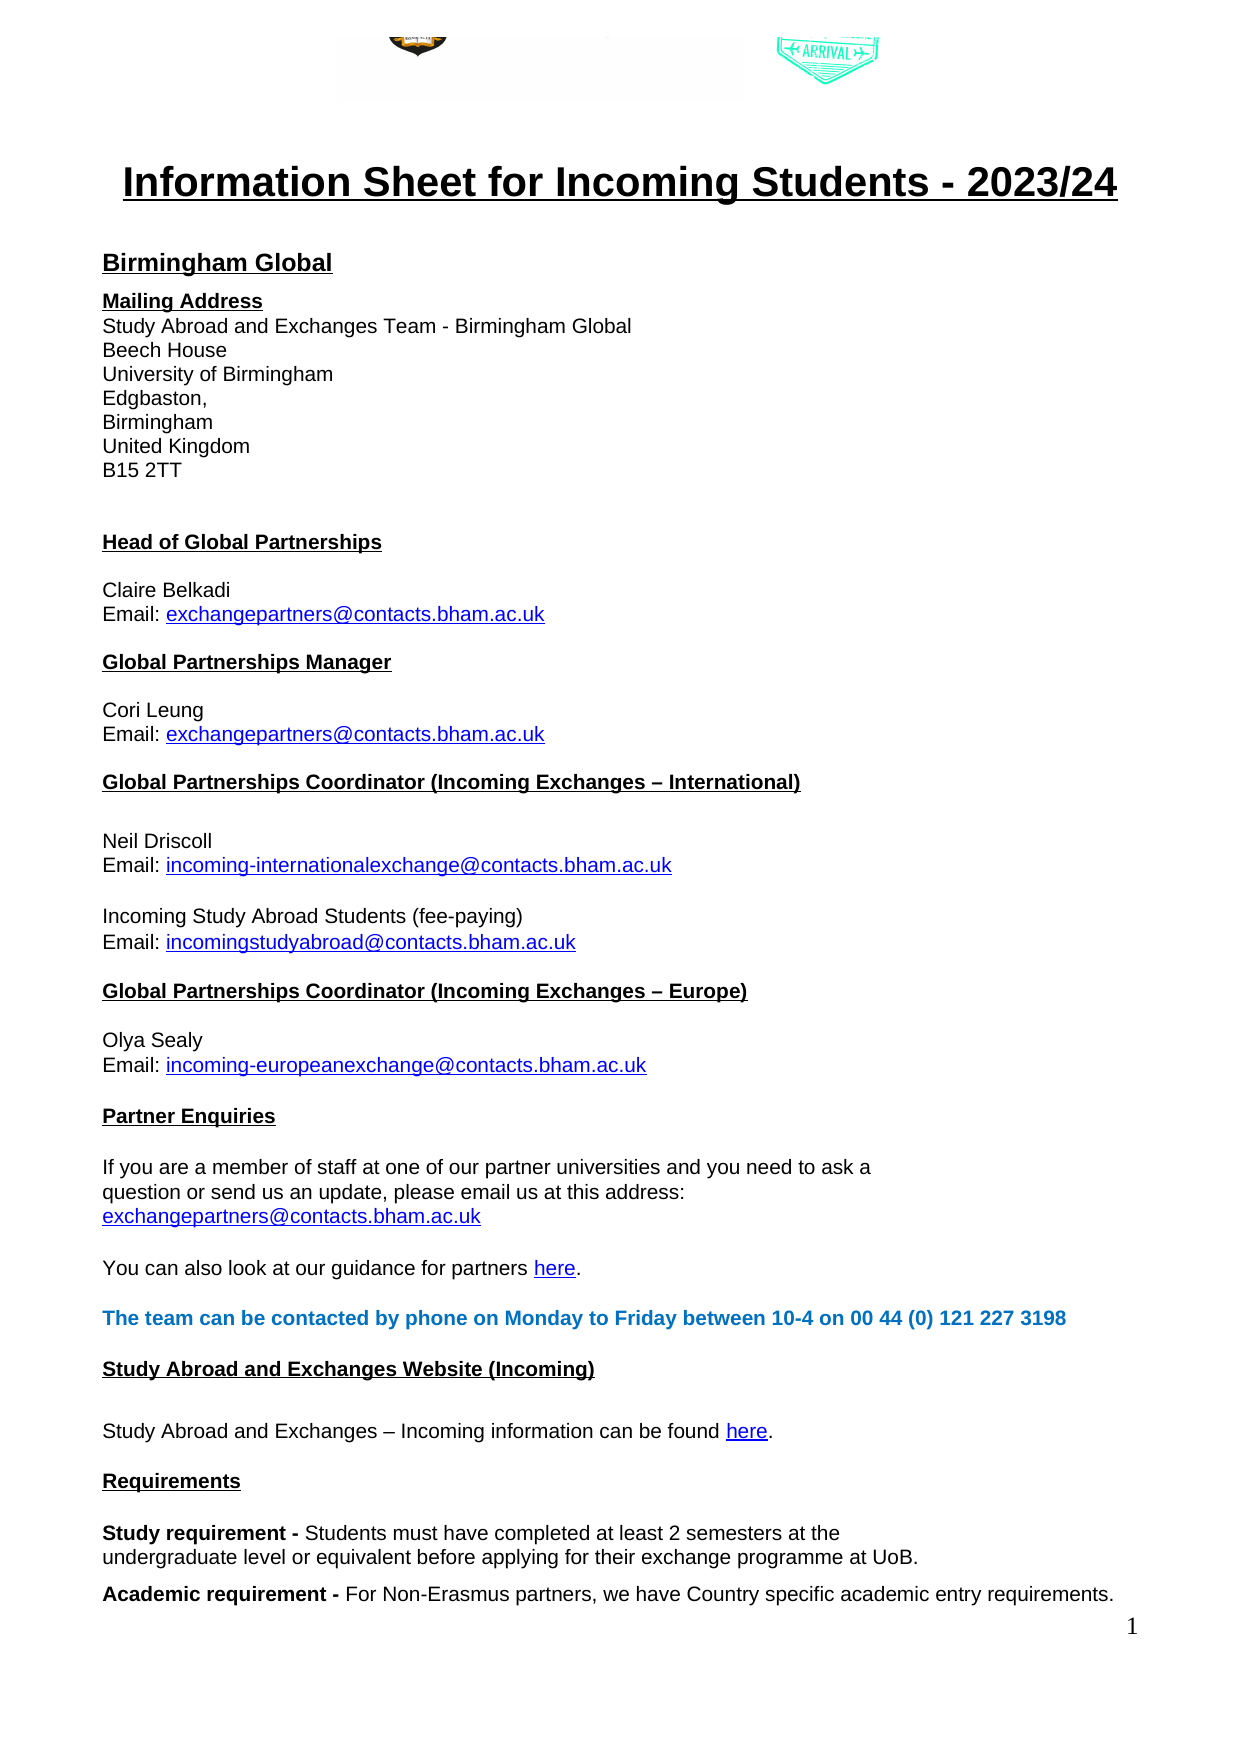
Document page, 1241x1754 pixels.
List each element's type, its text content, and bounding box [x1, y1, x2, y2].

text Study Abroad and Exchanges – Incoming information can be found here. [102, 1418, 1138, 1442]
text The team can be contacted by phone on Monday to Friday between 10-4 on 00 44 (0) 121 227 3198 [102, 1306, 1138, 1330]
text If you are a member of staff at one of our partner universities and you need to ask a question or send us an update, please email us at this address: exchangepartners@contacts.bham.ac.uk [102, 1155, 950, 1228]
text Information Sheet for Incoming Students - 2023/24 [102, 157, 1138, 205]
text Global Partnerships Coordinator (Incoming Exchanges – Europe) [102, 979, 1138, 1003]
text Study Abroad and Exchanges Team - Birmingham Global [102, 314, 771, 338]
text Global Partnerships Coordinator (Incoming Exchanges – International) [102, 769, 1138, 793]
text Global Partnerships Manager [102, 650, 1138, 674]
text Requirements [102, 1469, 950, 1493]
text University of Birmingham [102, 362, 771, 386]
text Olya Sealy [102, 1028, 1138, 1052]
text Head of Global Partnerships [102, 530, 1138, 554]
text Email: exchangepartners@contacts.bham.ac.uk [102, 722, 1138, 746]
picture [755, 37, 904, 102]
text Neil Driscoll [102, 829, 1138, 853]
text Email: incoming-internationalexchange@contacts.bham.ac.uk [102, 853, 1138, 877]
text Email: exchangepartners@contacts.bham.ac.uk [102, 602, 1138, 626]
text Cori Leung [102, 698, 1138, 722]
text Beech House [102, 338, 771, 362]
text Study requirement - Students must have completed at least 2 semesters at the undergraduate level or equivalent before applying for their exchange programme at UoB. [102, 1520, 950, 1569]
text Study Abroad and Exchanges Website (Incoming) [102, 1356, 950, 1380]
text Email: incomingstudyabroad@contacts.bham.ac.uk [102, 930, 950, 954]
text Partner Enquiries [102, 1104, 950, 1128]
text United Kingdom [102, 434, 771, 458]
text Birmingham [102, 410, 771, 434]
text Claire Belkadi [102, 578, 1138, 602]
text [102, 1582, 1118, 1606]
text You can also look at our guidance for partners here. [102, 1256, 950, 1279]
text Edgbaston, [102, 386, 771, 410]
text Email: incoming-europeanexchange@contacts.bham.ac.uk [102, 1053, 1138, 1077]
text Birmingham Global [102, 248, 1138, 277]
text B15 2TT [102, 458, 771, 482]
text Mailing Address [102, 289, 771, 313]
text Incoming Study Abroad Students (fee-paying) [102, 904, 950, 928]
picture [336, 37, 745, 102]
